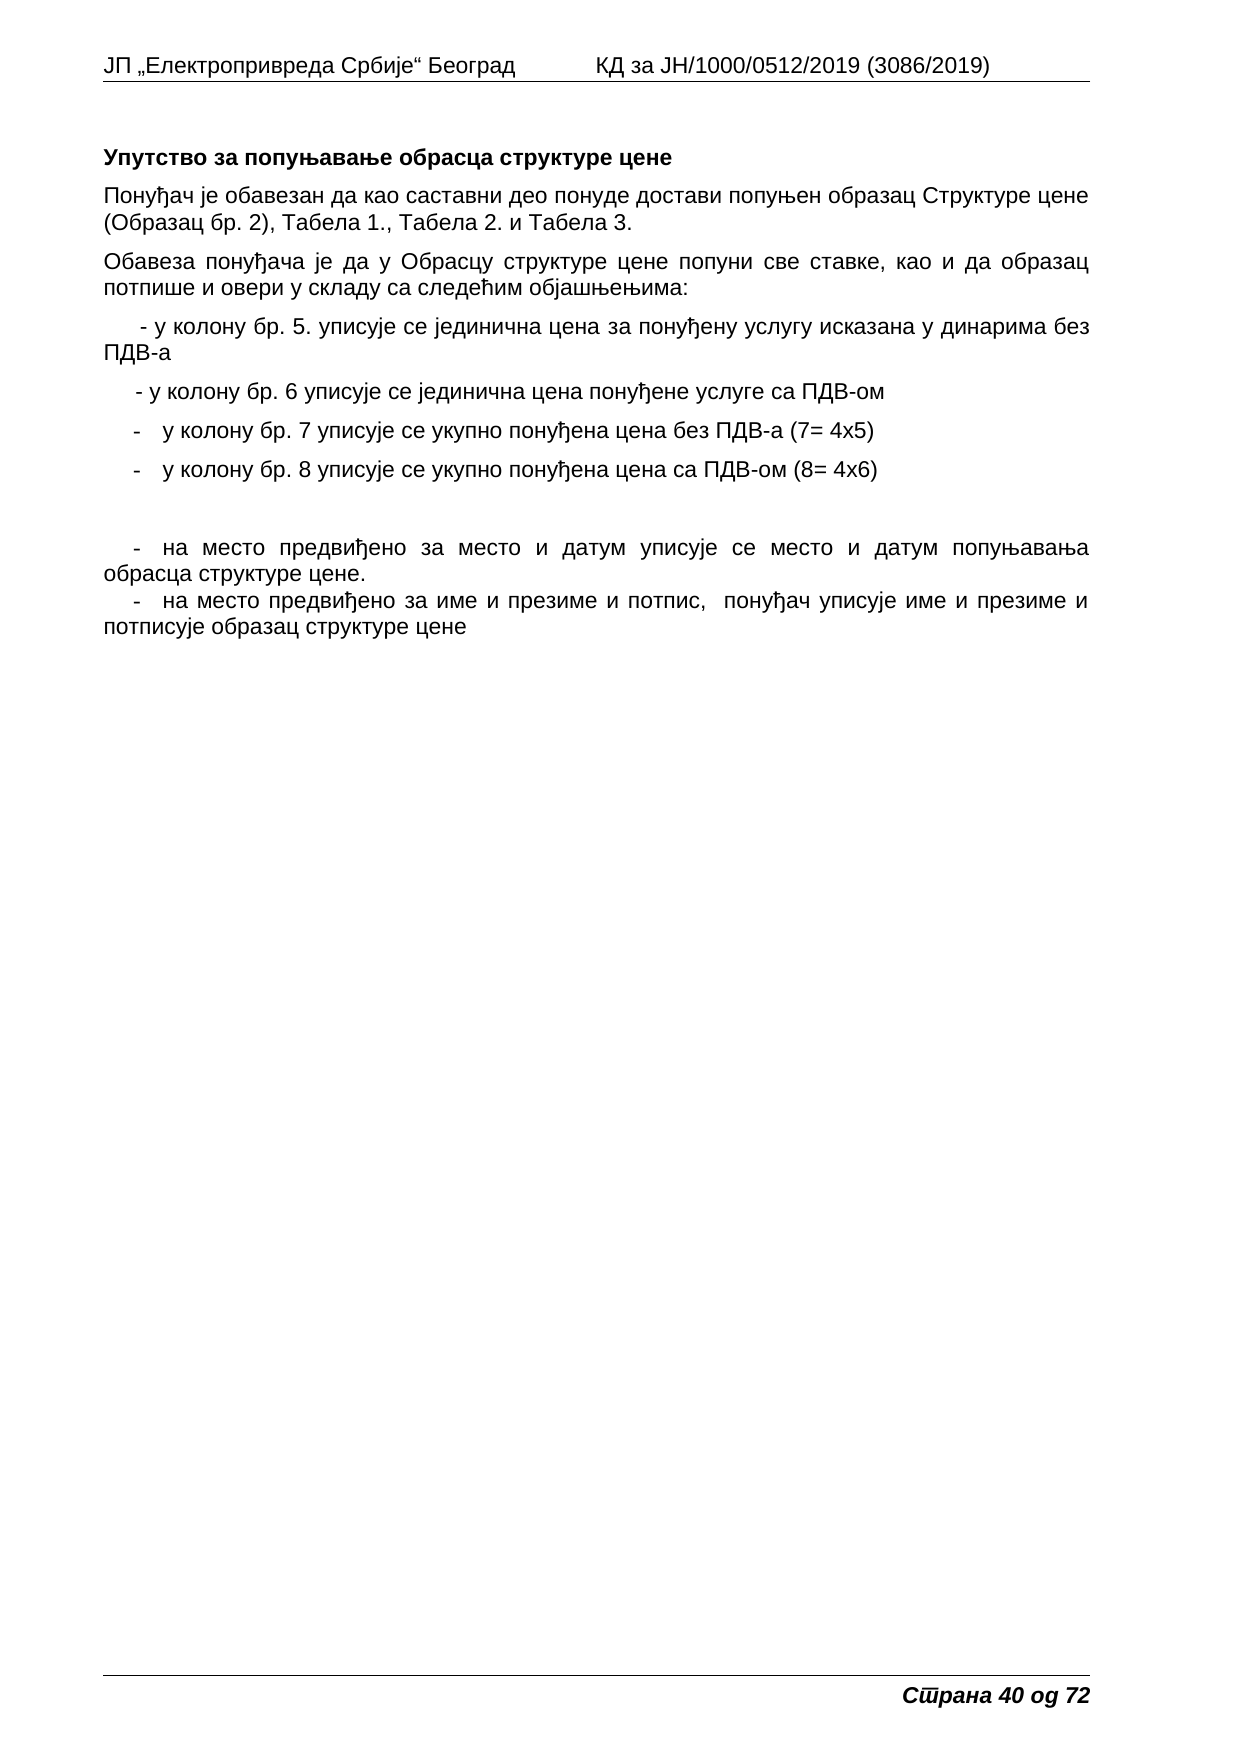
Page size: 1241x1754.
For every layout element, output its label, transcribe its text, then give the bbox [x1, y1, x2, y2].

list у колону бр. 7 уписује се укупно понуђена цена без ПДВ-а (7= 4х5) [103, 417, 1090, 443]
list на место предвиђено за име и презиме и потпис, понуђач уписује име и презиме и потписује образац структуре цене [103, 587, 1090, 639]
list на место предвиђено за место и датум уписује се место и датум попуњавања обрасца структуре цене. [103, 534, 1090, 587]
text - у колону бр. 6 уписује се јединична цена понуђене услуге са ПДВ-ом [103, 378, 1090, 404]
text Упутство за попуњавање обрасца структуре цене [103, 144, 1090, 170]
text - у колону бр. 5. уписује се јединична цена за понуђену услугу исказана у динарима без ПДВ-а [103, 313, 1090, 366]
list у колону бр. 8 уписује се укупно понуђена цена са ПДВ-ом (8= 4х6) [103, 456, 1090, 482]
text Понуђач је обавезан да као саставни део понуде достави попуњен образац Структуре цене (Образац бр. 2), Табела 1., Табела 2. и Табела 3. [103, 182, 1090, 235]
text Обавеза понуђача је да у Обрасцу структуре цене попуни све ставке, као и да образац потпише и овери у складу са следећим објашњењима: [103, 248, 1090, 300]
